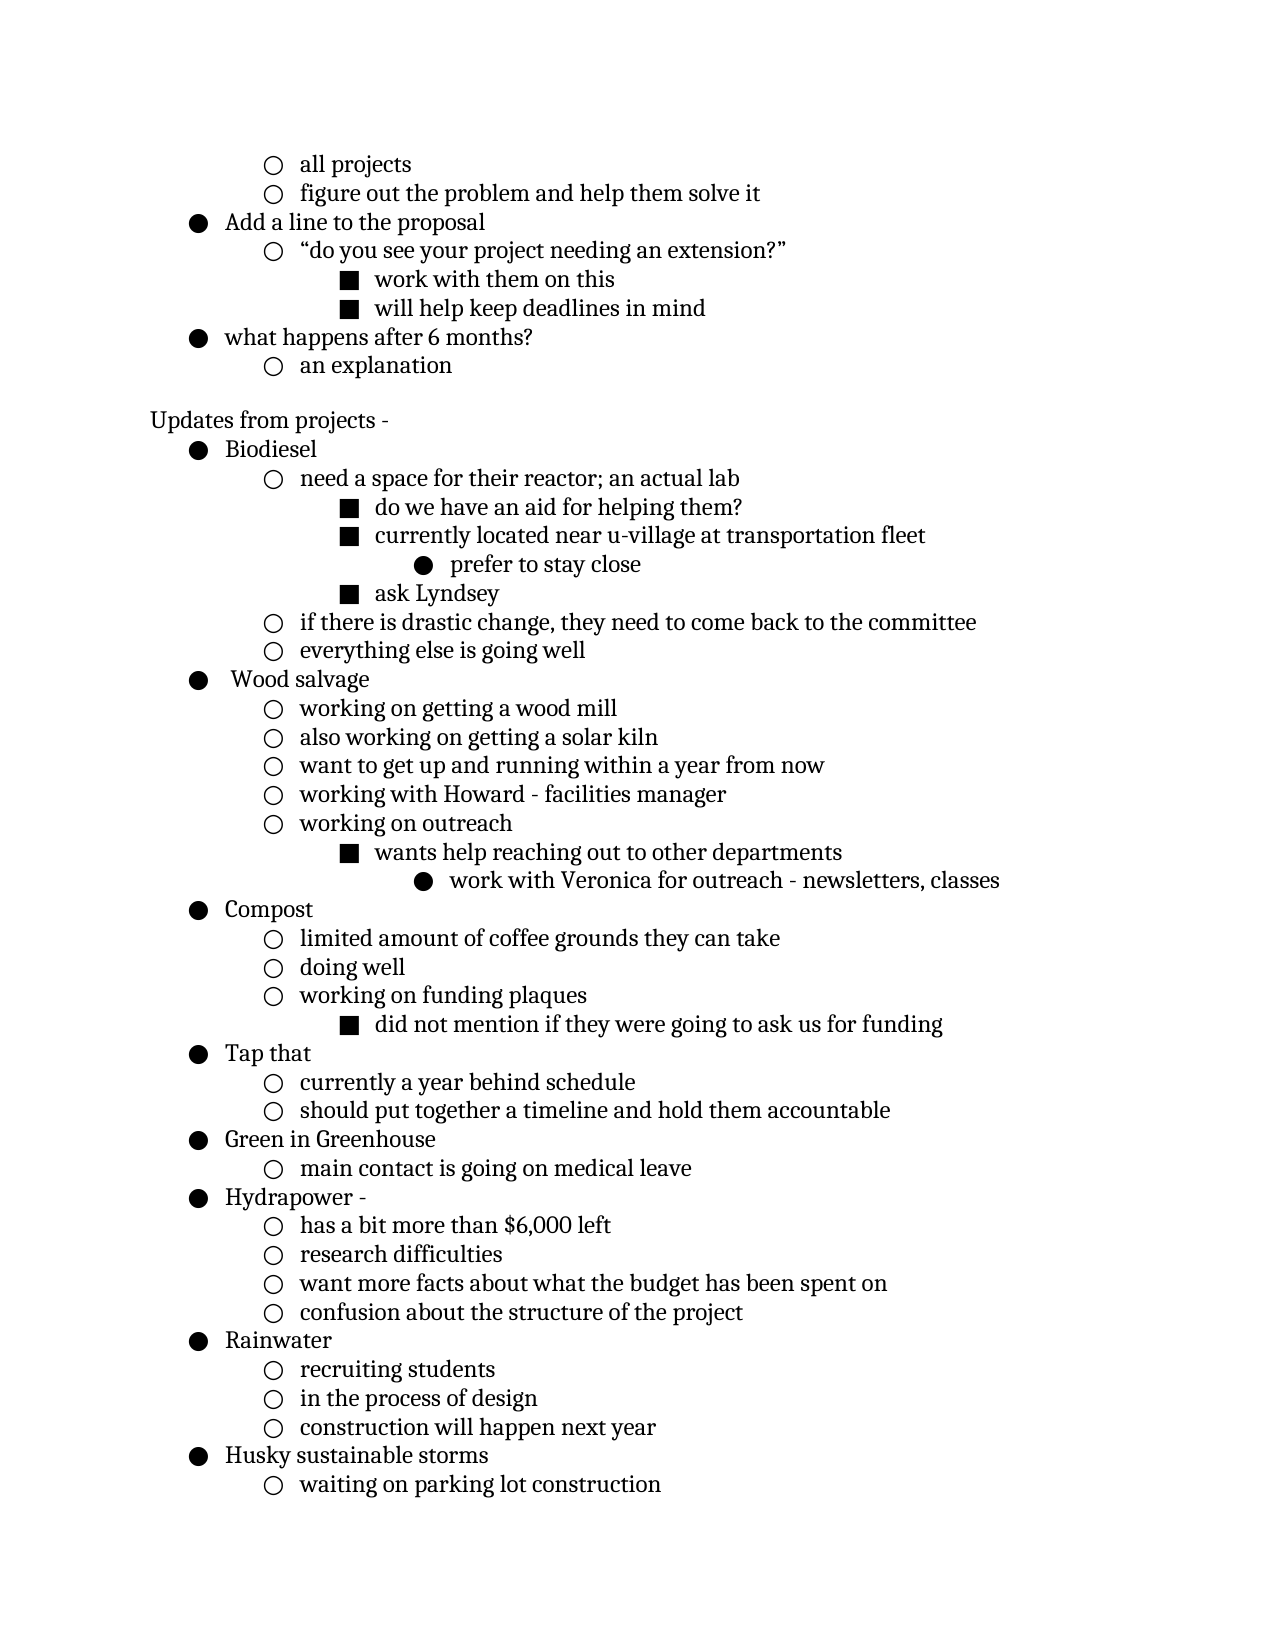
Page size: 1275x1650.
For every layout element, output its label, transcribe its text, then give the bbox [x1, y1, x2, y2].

list working on funding plaques [262, 981, 1125, 1010]
list confusion about the structure of the project [262, 1298, 1125, 1326]
list what happens after 6 months? [187, 322, 1125, 351]
list wants help reaching out to other departments [337, 838, 1125, 866]
list will help keep deadlines in mind [337, 294, 1125, 322]
list work with Veronica for outreach - newsletters, classes [412, 866, 1125, 895]
list Green in Greenhouse [187, 1125, 1125, 1154]
text Updates from projects - [150, 406, 1125, 435]
list should put together a timeline and hold them accountable [262, 1096, 1125, 1125]
list Tap that [187, 1039, 1125, 1068]
list working with Howard - facilities manager [262, 780, 1125, 809]
list want to get up and running within a year from now [262, 751, 1125, 780]
list Compost [187, 895, 1125, 924]
list ask Lyndsey [337, 579, 1125, 608]
list figure out the problem and help them solve it [262, 179, 1125, 207]
list waiting on parking lot construction [262, 1470, 1125, 1499]
list currently located near u-village at transportation fleet [337, 521, 1125, 550]
list working on outreach [262, 809, 1125, 838]
list Biodiesel [187, 435, 1125, 464]
list Hydrapower - [187, 1183, 1125, 1211]
list research difficulties [262, 1240, 1125, 1269]
list main contact is going on medical leave [262, 1154, 1125, 1183]
list in the process of design [262, 1384, 1125, 1413]
list has a bit more than $6,000 left [262, 1211, 1125, 1240]
list Wood salvage [187, 665, 1125, 694]
list an explanation [262, 351, 1125, 380]
list Husky sustainable storms [187, 1441, 1125, 1470]
list if there is drastic change, they need to come back to the committee [262, 608, 1125, 636]
list work with them on this [337, 265, 1125, 294]
list did not mention if they were going to ask us for funding [337, 1010, 1125, 1039]
list Rainwater [187, 1326, 1125, 1355]
list construction will happen next year [262, 1413, 1125, 1441]
list everything else is going well [262, 636, 1125, 665]
list Add a line to the proposal [187, 207, 1125, 236]
list limited amount of coffee grounds they can take [262, 924, 1125, 953]
list “do you see your project needing an extension?” [262, 236, 1125, 265]
list need a space for their reactor; an actual lab [262, 464, 1125, 493]
list currently a year behind schedule [262, 1068, 1125, 1096]
list all projects [262, 150, 1125, 179]
list working on getting a wood mill [262, 694, 1125, 723]
list want more facts about what the budget has been spent on [262, 1269, 1125, 1298]
list also working on getting a solar kiln [262, 723, 1125, 751]
list do we have an aid for helping them? [337, 493, 1125, 521]
list prefer to stay close [412, 550, 1125, 579]
list doing well [262, 953, 1125, 981]
list recruiting students [262, 1355, 1125, 1384]
